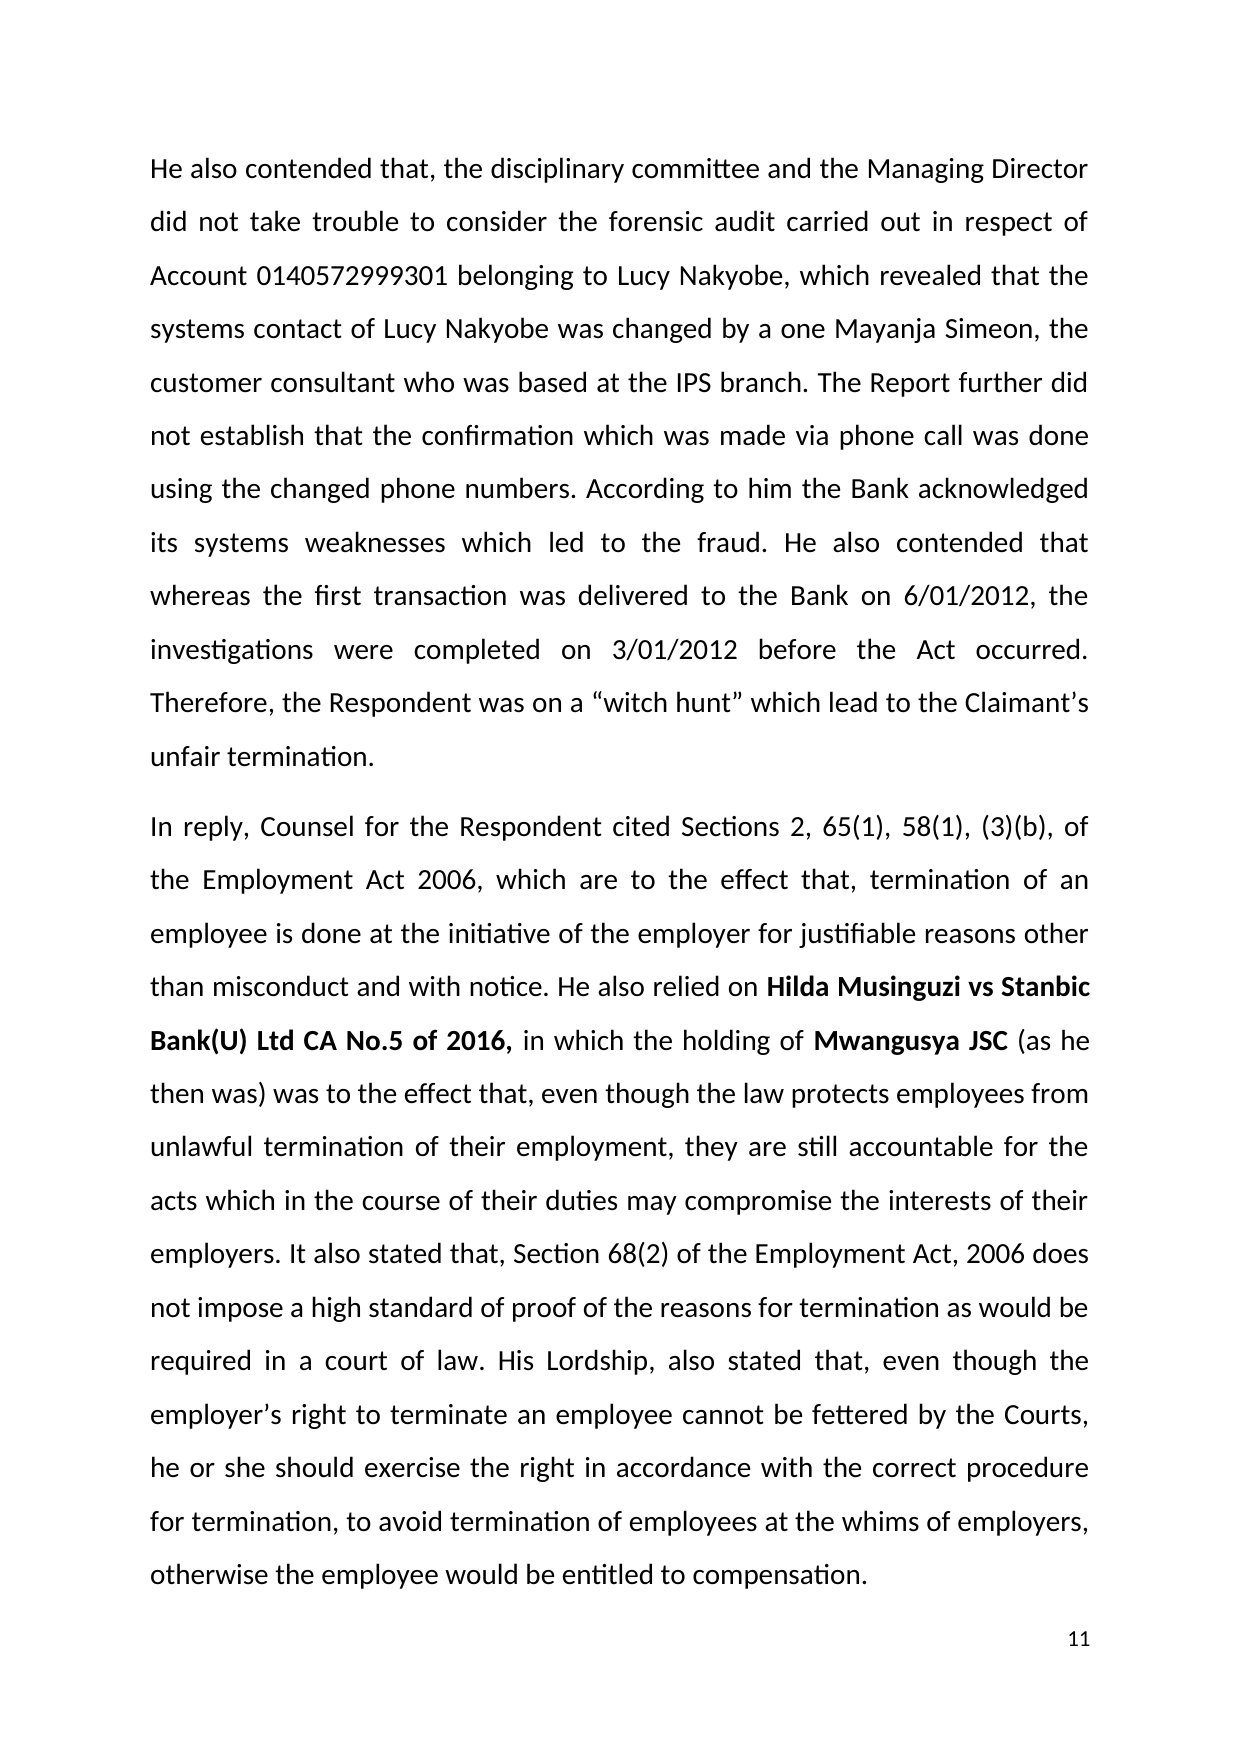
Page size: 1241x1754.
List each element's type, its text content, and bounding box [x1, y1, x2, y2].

text He also contended that, the disciplinary committee and the Managing Director did not take trouble to consider the forensic audit carried out in respect of Account 0140572999301 belonging to Lucy Nakyobe, which revealed that the systems contact of Lucy Nakyobe was changed by a one Mayanja Simeon, the customer consultant who was based at the IPS branch. The Report further did not establish that the confirmation which was made via phone call was done using the changed phone numbers. According to him the Bank acknowledged its systems weaknesses which led to the fraud. He also contended that whereas the first transaction was delivered to the Bank on 6/01/2012, the investigations were completed on 3/01/2012 before the Act occurred. Therefore, the Respondent was on a “witch hunt” which lead to the Claimant’s unfair termination. [150, 150, 1090, 773]
text In reply, Counsel for the Respondent cited Sections 2, 65(1), 58(1), (3)(b), of the Employment Act 2006, which are to the effect that, termination of an employee is done at the initiative of the employer for justifiable reasons other than misconduct and with notice. He also relied on Hilda Musinguzi vs Stanbic Bank(U) Ltd CA No.5 of 2016, in which the holding of Mwangusya JSC (as he then was) was to the effect that, even though the law protects employees from unlawful termination of their employment, they are still accountable for the acts which in the course of their duties may compromise the interests of their employers. It also stated that, Section 68(2) of the Employment Act, 2006 does not impose a high standard of proof of the reasons for termination as would be required in a court of law. His Lordship, also stated that, even though the employer’s right to terminate an employee cannot be fettered by the Courts, he or she should exercise the right in accordance with the correct procedure for termination, to avoid termination of employees at the whims of employers, otherwise the employee would be entitled to compensation. [150, 808, 1090, 1592]
